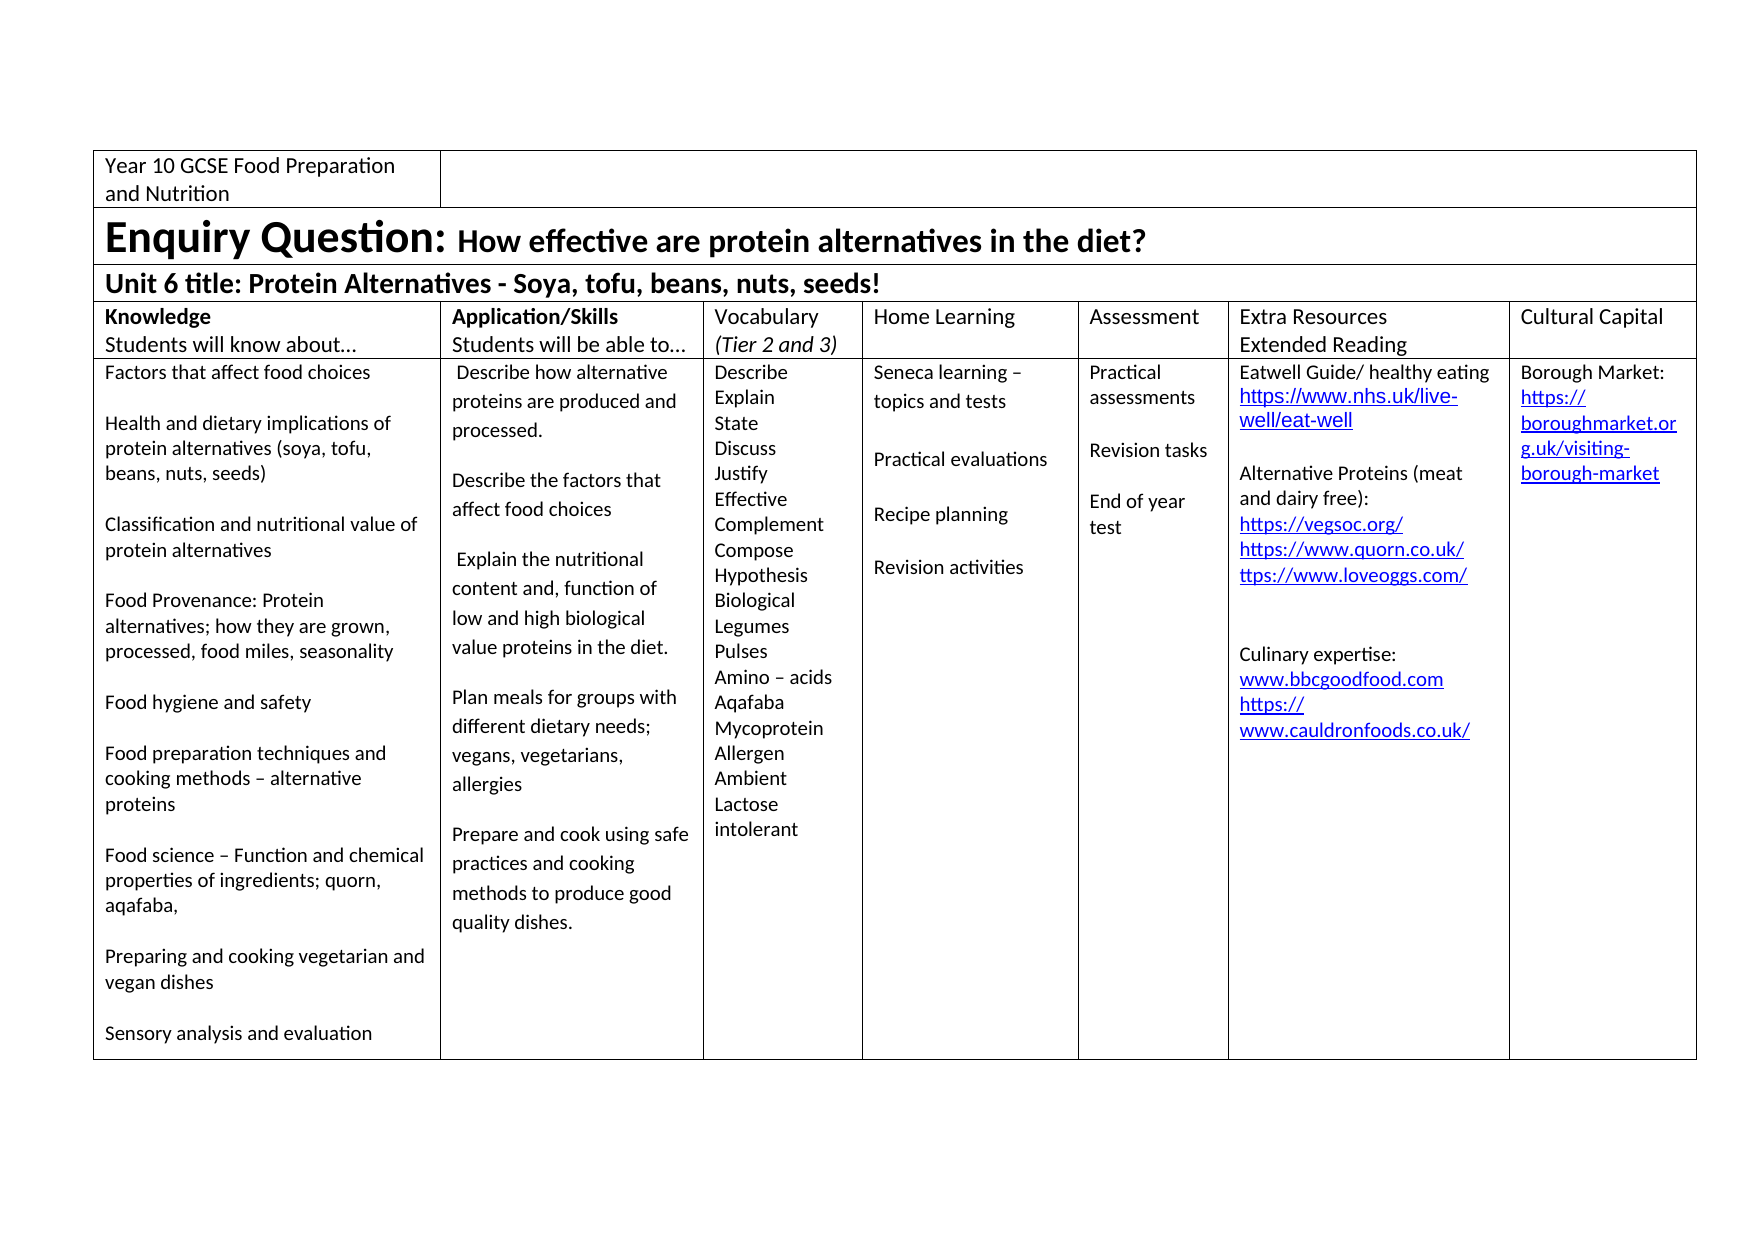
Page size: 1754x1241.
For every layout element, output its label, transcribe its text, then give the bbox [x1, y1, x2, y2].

table_cell Describe how alternative proteins are produced and processed. Describe the factors that affect food choices Explain the nutritional content and, function of low and high biological value proteins in the diet. Plan meals for groups with different dietary needs; vegans, vegetarians, allergies Prepare and cook using safe practices and cooking methods to produce good quality dishes. [441, 359, 703, 1059]
table_cell Describe Explain State Discuss Justify Effective Complement Compose Hypothesis Biological Legumes Pulses Amino – acids Aqafaba Mycoprotein Allergen Ambient Lactose intolerant [704, 359, 862, 1059]
table_header [441, 151, 1696, 207]
table_cell Practical assessments Revision tasks End of year test [1079, 359, 1228, 1059]
table_cell Assessment [1079, 302, 1228, 358]
table_cell Seneca learning – topics and tests Practical evaluations Recipe planning Revision activities [863, 359, 1078, 1059]
table_cell Unit 6 title: Protein Alternatives - Soya, tofu, beans, nuts, seeds! [94, 265, 1696, 301]
table_header Year 10 GCSE Food Preparation and Nutrition [94, 151, 440, 207]
table_cell Factors that affect food choices Health and dietary implications of protein alternatives (soya, tofu, beans, nuts, seeds) Classification and nutritional value of protein alternatives Food Provenance: Protein alternatives; how they are grown, processed, food miles, seasonality Food hygiene and safety Food preparation techniques and cooking methods – alternative proteins Food science – Function and chemical properties of ingredients; quorn, aqafaba, Preparing and cooking vegetarian and vegan dishes Sensory analysis and evaluation [94, 359, 440, 1059]
table_cell Extra Resources Extended Reading [1229, 302, 1509, 358]
table_cell Borough Market: https://boroughmarket.org.uk/visiting-borough-market [1510, 359, 1696, 1059]
table_cell Application/Skills Students will be able to… [441, 302, 703, 358]
table_cell Enquiry Question: How effective are protein alternatives in the diet? [94, 208, 1696, 264]
table_cell Eatwell Guide/ healthy eating https://www.nhs.uk/live-well/eat-well Alternative Proteins (meat and dairy free): https://vegsoc.org/ https://www.quorn.co.uk/ ttps://www.loveoggs.com/ Culinary expertise: www.bbcgoodfood.com https://www.cauldronfoods.co.uk/ [1229, 359, 1509, 1059]
table_cell Home Learning [863, 302, 1078, 358]
table_cell Knowledge Students will know about… [94, 302, 440, 358]
table_cell Cultural Capital [1510, 302, 1696, 358]
table_cell Vocabulary (Tier 2 and 3) [704, 302, 862, 358]
